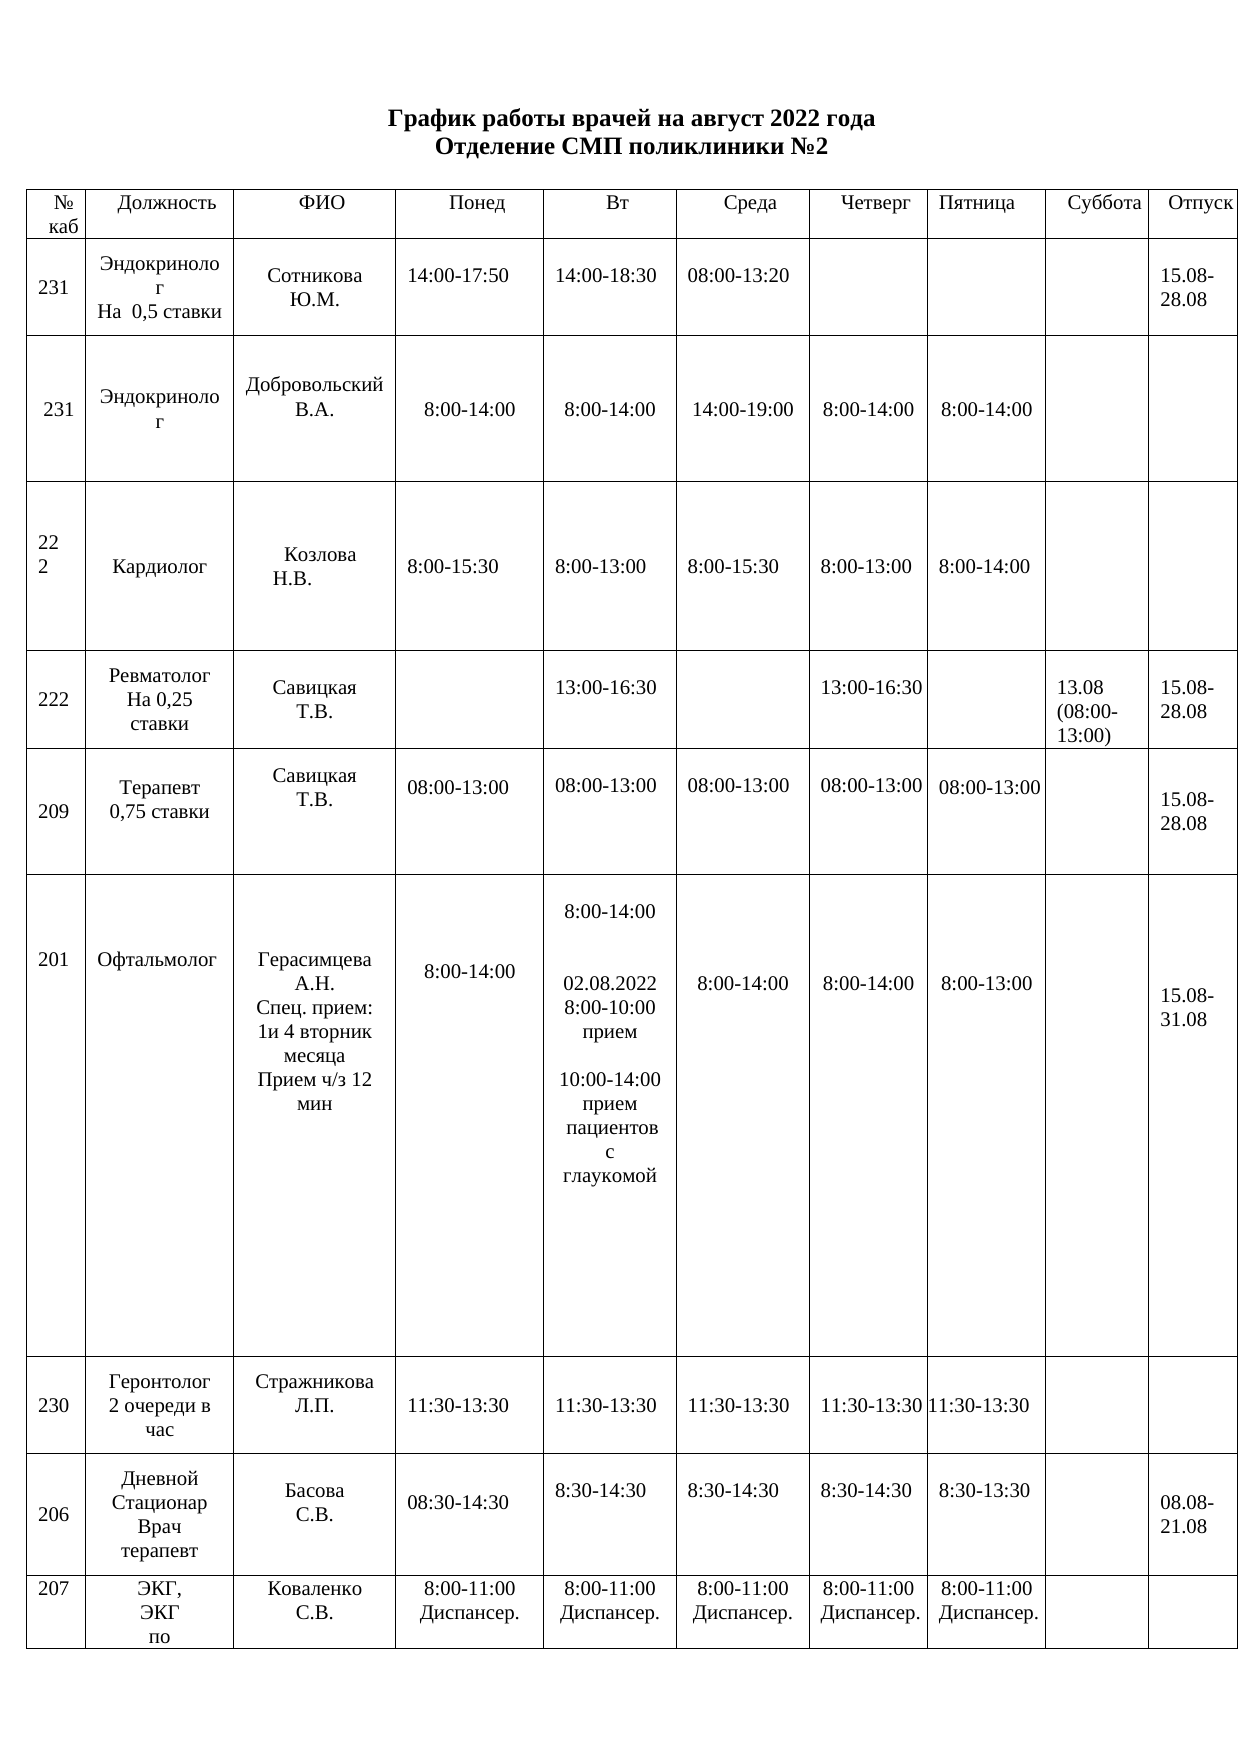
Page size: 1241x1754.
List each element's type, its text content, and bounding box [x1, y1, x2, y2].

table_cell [677, 1576, 809, 1648]
table_cell Савицкая Т.В. [234, 651, 395, 747]
table_header Понед [396, 190, 543, 238]
table_cell [1149, 336, 1237, 481]
table_cell 8:00-13:00 [544, 482, 676, 650]
table_cell 222222 222222222222 [27, 482, 85, 650]
table_cell 11:30-13:30 [677, 1357, 809, 1453]
table_cell Офтальмолог [86, 875, 233, 1356]
table_cell Герасимцева А.Н. Спец. прием: 1и 4 вторник месяца Прием ч/з 12 мин [234, 875, 395, 1356]
table_header Четверг [810, 190, 927, 238]
list График работы врачей на август 2022 года [52, 103, 1211, 131]
table_cell 08:00-13:00 [677, 749, 809, 873]
table_cell Терапевт 0,75 ставки [86, 749, 233, 873]
table_cell 08:00-13:00 [396, 749, 543, 873]
table_cell [1046, 482, 1148, 650]
table_cell 14:00-17:50 [396, 239, 543, 335]
table_cell 207 [27, 1576, 85, 1648]
table_cell Геронтолог 2 очереди в час [86, 1357, 233, 1453]
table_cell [86, 1576, 233, 1648]
table_cell 8:30-13:30 [928, 1454, 1045, 1574]
table_cell [1149, 1357, 1237, 1453]
table_cell [1046, 875, 1148, 1356]
table_cell 13.08 (08:00-13:00) [1046, 651, 1148, 747]
table_cell 13:00-16:30 [810, 651, 927, 747]
table_cell 8:00-14:00 [810, 336, 927, 481]
table_cell 8:00-14:00 [396, 336, 543, 481]
table_cell 08.08-21.08 [1149, 1454, 1237, 1574]
table_cell Басова С.В. [234, 1454, 395, 1574]
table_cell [928, 1576, 1045, 1648]
table_cell Кардиолог [86, 482, 233, 650]
table_cell [677, 651, 809, 747]
table_cell 15.08-31.08 [1149, 875, 1237, 1356]
table_cell 08:30-14:30 [396, 1454, 543, 1574]
table_cell 8:00-14:00 [396, 875, 543, 1356]
table_cell 13:00-16:30 [544, 651, 676, 747]
table_cell 8:00-14:00 [677, 875, 809, 1356]
table_cell 8:00-14:00 [928, 482, 1045, 650]
table_cell 08:00-13:20 [677, 239, 809, 335]
table_cell 11:30-13:30 [810, 1357, 927, 1453]
table_cell 230 [27, 1357, 85, 1453]
table_cell Сотникова Ю.М. [234, 239, 395, 335]
table_cell [396, 651, 543, 747]
table_cell 231 [27, 336, 85, 481]
table_header № каб [27, 190, 85, 238]
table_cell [396, 1576, 543, 1648]
table_cell 15.08-28.08 [1149, 749, 1237, 873]
table_cell 8:30-14:30 [544, 1454, 676, 1574]
table_cell Ревматолог На 0,25 ставки [86, 651, 233, 747]
table_cell 8:00-15:30 [677, 482, 809, 650]
table_cell [928, 651, 1045, 747]
table_cell 15.08-28.08 [1149, 239, 1237, 335]
table_cell Дневной Стационар Врач терапевт [86, 1454, 233, 1574]
table_cell 206 [27, 1454, 85, 1574]
table_cell 8:00-13:00 [810, 482, 927, 650]
table_cell 15.08-28.08 [1149, 651, 1237, 747]
table_cell 08:00-13:00 [544, 749, 676, 873]
table_header Должность [86, 190, 233, 238]
table_cell 08:00-13:00 [810, 749, 927, 873]
table_cell Козлова Н.В. Н.В. [234, 482, 395, 650]
table_cell Стражникова Л.П. [234, 1357, 395, 1453]
table_header ФИО [234, 190, 395, 238]
table_header Вт [544, 190, 676, 238]
table_cell [810, 239, 927, 335]
table_cell 11:30-13:30 [544, 1357, 676, 1453]
table_cell [1046, 336, 1148, 481]
table_cell 8:00-14:00 [810, 875, 927, 1356]
table_cell 14:00-18:30 [544, 239, 676, 335]
table_cell 8:00-15:30 [396, 482, 543, 650]
table_cell 14:00-19:00 [677, 336, 809, 481]
table_cell [1046, 1454, 1148, 1574]
table_cell 222 [27, 651, 85, 747]
table_cell 231 [27, 239, 85, 335]
table_header Отпуск [1149, 190, 1237, 238]
table_cell 8:00-13:00 [928, 875, 1045, 1356]
table_cell Эндокринолог На 0,5 ставки [86, 239, 233, 335]
table_header Среда [677, 190, 809, 238]
table_cell 8:00-14:00 [544, 336, 676, 481]
table_header Суббота [1046, 190, 1148, 238]
table_cell [1046, 239, 1148, 335]
table_cell 11:30-13:30 [928, 1357, 1045, 1453]
table_cell 11:30-13:30 [396, 1357, 543, 1453]
table_cell 8:30-14:30 [677, 1454, 809, 1574]
table_cell Добровольский В.А. [234, 336, 395, 481]
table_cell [544, 1576, 676, 1648]
table_cell 8:00-14:00 [928, 336, 1045, 481]
table_cell [1149, 482, 1237, 650]
table_cell [1149, 1576, 1237, 1648]
table_header Пятница [928, 190, 1045, 238]
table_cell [810, 1576, 927, 1648]
table_cell 8:00-14:00 02.08.2022 8:00-10:00 прием 10:00-14:00 прием пациентов с глаукомой [544, 875, 676, 1356]
table_cell [1046, 1357, 1148, 1453]
table_cell 08:00-13:00 [928, 749, 1045, 873]
table_cell [1046, 749, 1148, 873]
table_cell Савицкая Т.В. [234, 749, 395, 873]
list Отделение СМП поликлиники №2 [52, 131, 1211, 160]
table_cell Коваленко С.В. [234, 1576, 395, 1648]
table_cell 201 [27, 875, 85, 1356]
table_cell [1046, 1576, 1148, 1648]
table_cell 209 [27, 749, 85, 873]
table_cell Эндокринолог [86, 336, 233, 481]
table_cell 8:30-14:30 [810, 1454, 927, 1574]
table_cell [928, 239, 1045, 335]
